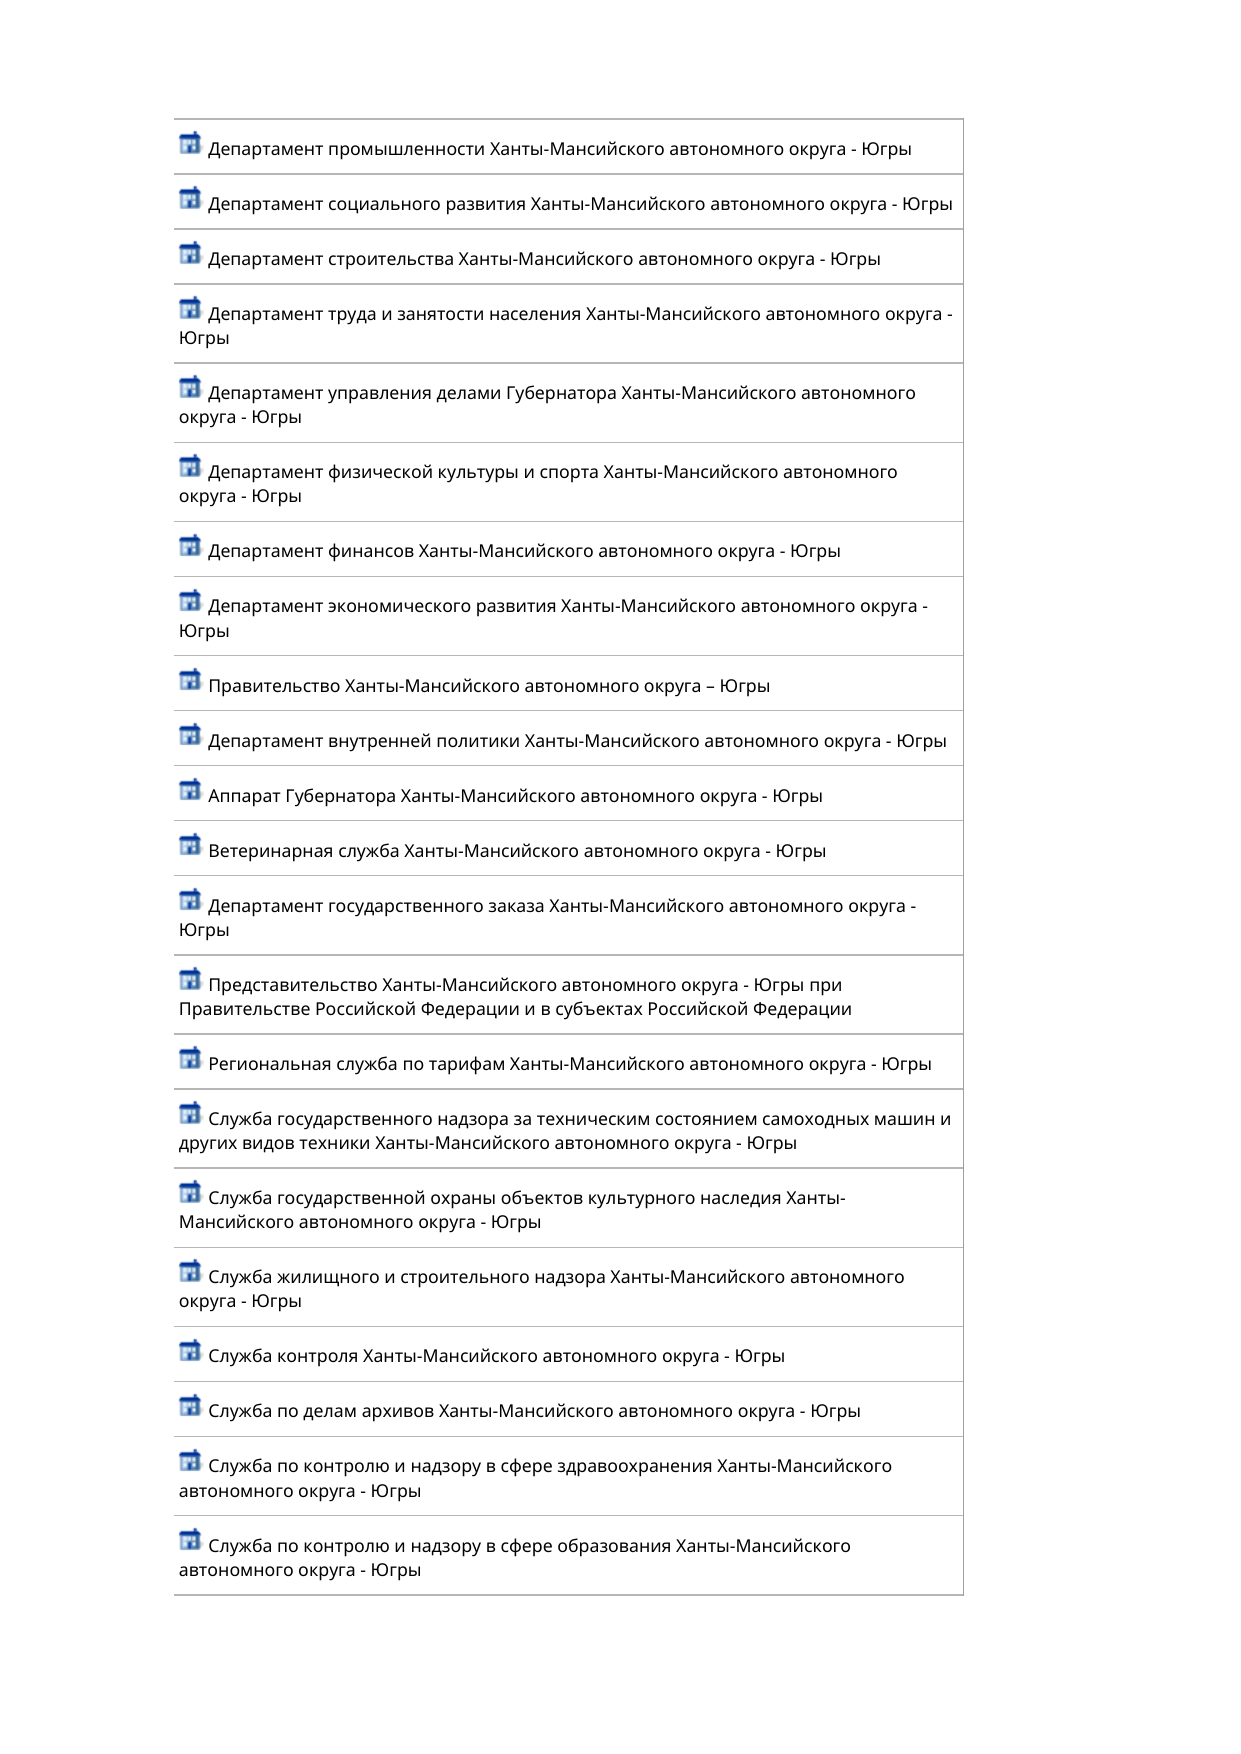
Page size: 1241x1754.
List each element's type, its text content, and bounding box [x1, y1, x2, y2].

table_cell Служба по контролю и надзору в сфере здравоохранения Ханты-Мансийского автономного округа - Югры [174, 1437, 963, 1515]
picture [178, 130, 204, 156]
table_cell Служба жилищного и строительного надзора Ханты-Мансийского автономного округа - Югры [174, 1248, 963, 1326]
picture [178, 588, 204, 613]
picture [178, 832, 204, 857]
table_cell Аппарат Губернатора Ханты-Мансийского автономного округа - Югры [174, 766, 963, 820]
picture [178, 722, 204, 747]
table_cell Служба по делам архивов Ханты-Мансийского автономного округа - Югры [174, 1382, 963, 1436]
table_cell Департамент труда и занятости населения Ханты-Мансийского автономного округа - Югры [174, 285, 963, 362]
table_cell Служба контроля Ханты-Мансийского автономного округа - Югры [174, 1327, 963, 1381]
table_cell Департамент финансов Ханты-Мансийского автономного округа - Югры [174, 522, 963, 576]
picture [178, 667, 204, 692]
picture [178, 966, 204, 992]
table_cell Департамент внутренней политики Ханты-Мансийского автономного округа - Югры [174, 711, 963, 765]
picture [178, 1179, 204, 1205]
picture [178, 887, 204, 912]
table_cell Региональная служба по тарифам Ханты-Мансийского автономного округа - Югры [174, 1035, 963, 1088]
picture [178, 1100, 204, 1126]
table_cell Служба государственного надзора за техническим состоянием самоходных машин и других видов техники Ханты-Мансийского автономного округа - Югры [174, 1090, 963, 1167]
picture [178, 533, 204, 558]
table_cell Служба по контролю и надзору в сфере образования Ханты-Мансийского автономного округа - Югры [174, 1516, 963, 1594]
table_cell Департамент строительства Ханты-Мансийского автономного округа - Югры [174, 230, 963, 283]
picture [178, 374, 204, 400]
table_cell Служба государственной охраны объектов культурного наследия Ханты-Мансийского автономного округа - Югры [174, 1169, 963, 1246]
picture [178, 1527, 204, 1552]
picture [178, 1045, 204, 1071]
picture [178, 295, 204, 321]
picture [178, 453, 204, 479]
table_cell Ветеринарная служба Ханты-Мансийского автономного округа - Югры [174, 821, 963, 875]
table_cell Департамент управления делами Губернатора Ханты-Мансийского автономного округа - Югры [174, 364, 963, 441]
table_cell Представительство Ханты-Мансийского автономного округа - Югры при Правительстве Российской Федерации и в субъектах Российской Федерации [174, 956, 963, 1033]
picture [178, 1448, 204, 1473]
table_cell Департамент физической культуры и спорта Ханты-Мансийского автономного округа - Югры [174, 443, 963, 521]
table_cell Департамент социального развития Ханты-Мансийского автономного округа - Югры [174, 175, 963, 228]
picture [178, 240, 204, 266]
picture [178, 1258, 204, 1284]
table_cell Департамент экономического развития Ханты-Мансийского автономного округа - Югры [174, 577, 963, 655]
table_cell Правительство Ханты-Мансийского автономного округа – Югры [174, 656, 963, 710]
picture [178, 1338, 204, 1363]
picture [178, 777, 204, 802]
table_cell Департамент промышленности Ханты-Мансийского автономного округа - Югры [174, 120, 963, 173]
picture [178, 185, 204, 211]
table_cell Департамент государственного заказа Ханты-Мансийского автономного округа - Югры [174, 876, 963, 954]
picture [178, 1393, 204, 1418]
